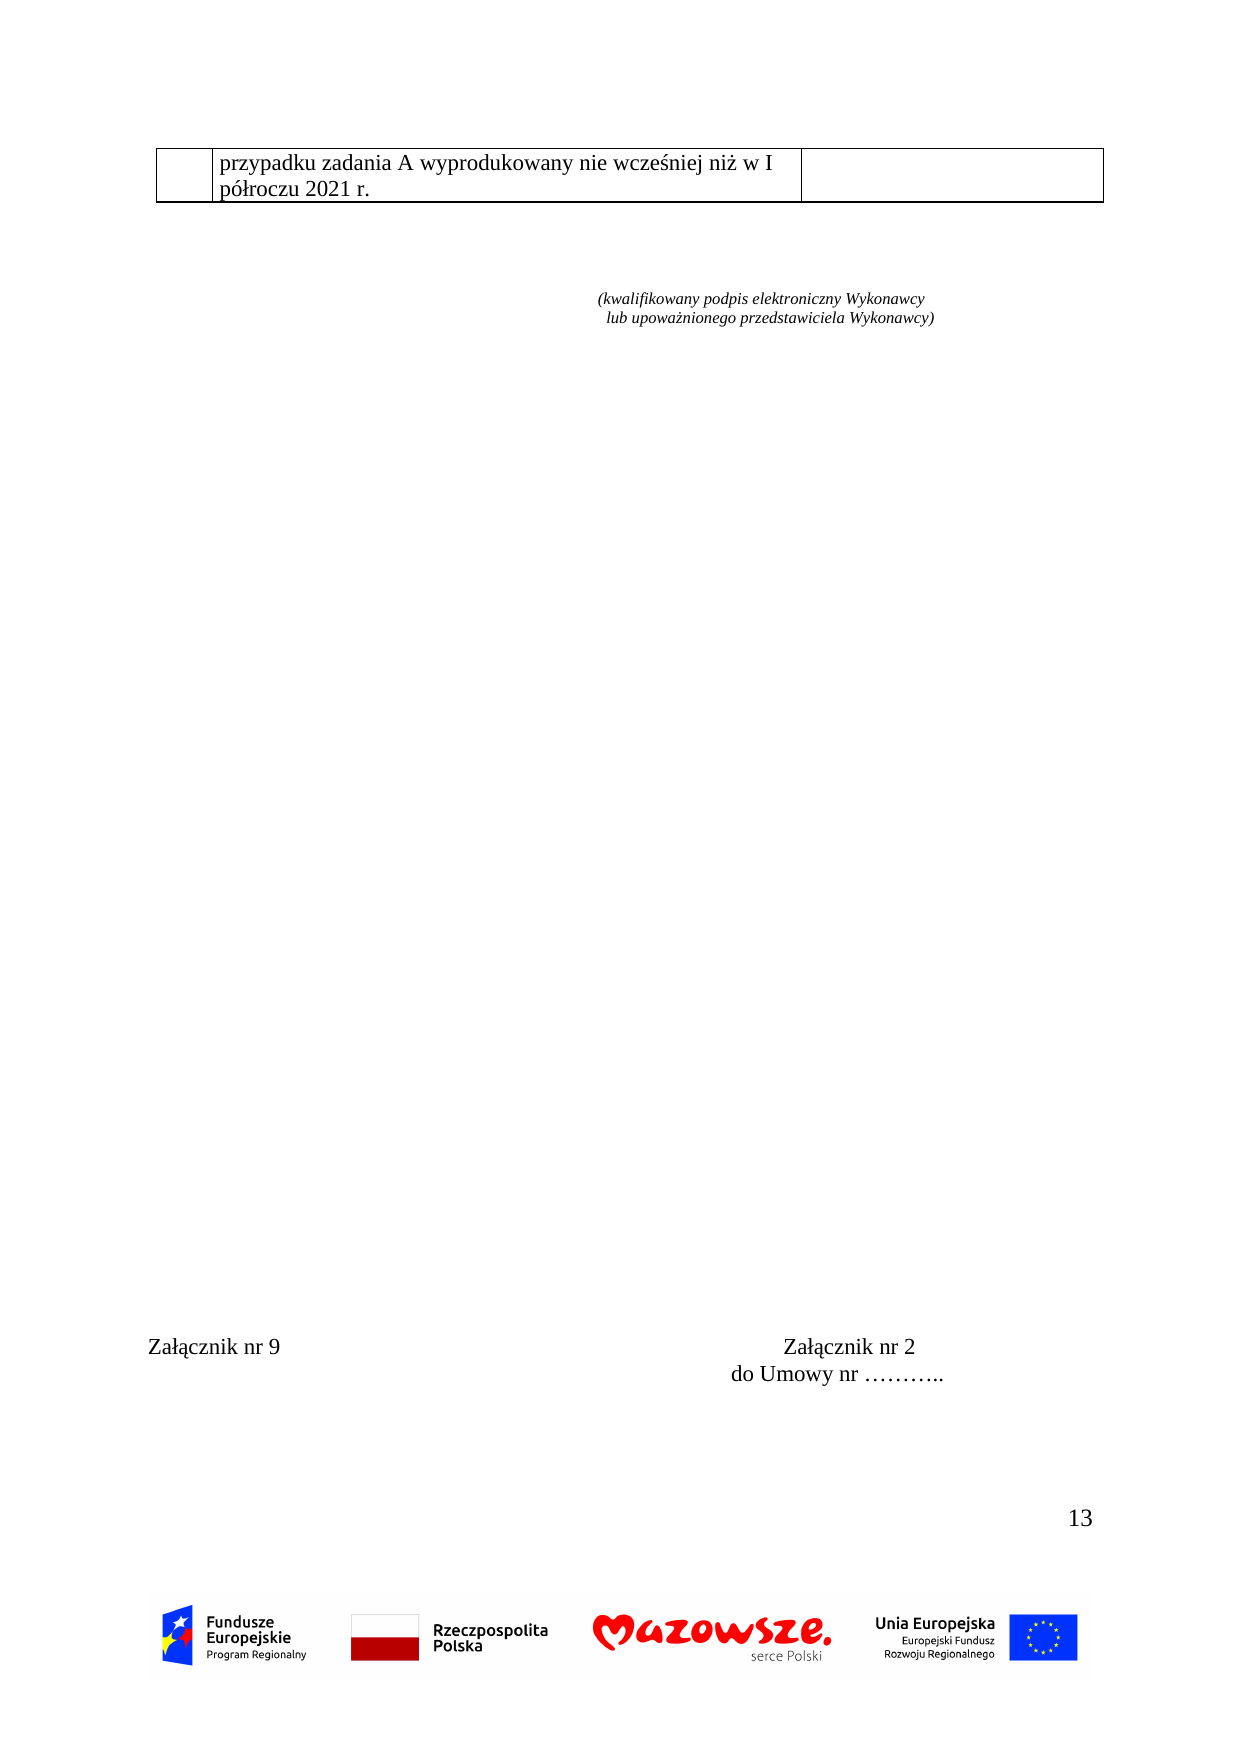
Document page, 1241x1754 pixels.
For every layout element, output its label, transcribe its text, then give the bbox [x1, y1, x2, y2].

text (kwalifikowany podpis elektroniczny Wykonawcy [148, 289, 1093, 308]
table_cell 6 [157, 149, 212, 201]
table_cell [802, 149, 1103, 201]
text lub upoważnionego przedstawiciela Wykonawcy) [148, 308, 1093, 327]
text Załącznik nr 9 Załącznik nr 2 [148, 1333, 1093, 1359]
picture [147, 1589, 1093, 1681]
text do Umowy nr ……….. [148, 1359, 1093, 1386]
